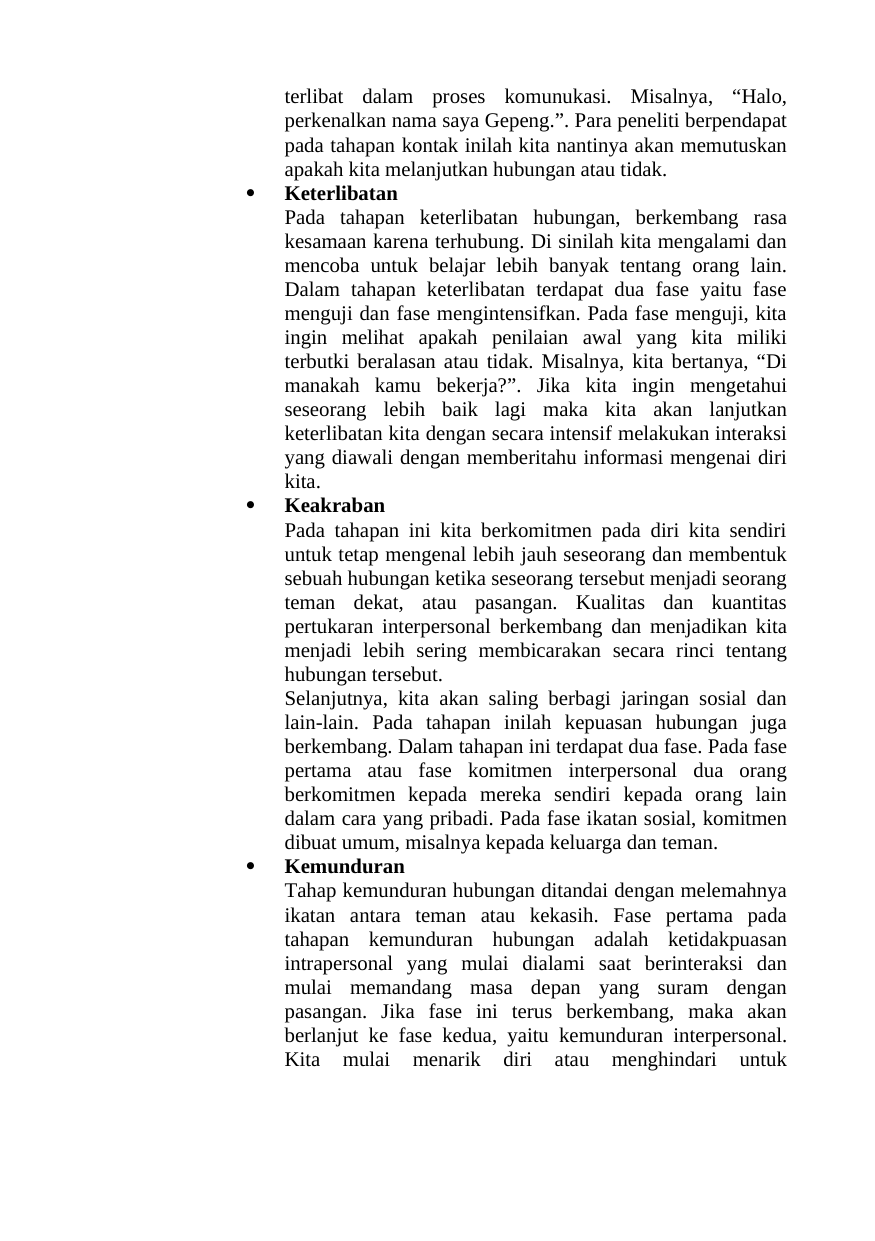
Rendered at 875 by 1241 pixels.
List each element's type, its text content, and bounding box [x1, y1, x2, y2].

text Selanjutnya, kita akan saling berbagi jaringan sosial dan lain-lain. Pada tahapan inilah kepuasan hubungan juga berkembang. Dalam tahapan ini terdapat dua fase. Pada fase pertama atau fase komitmen interpersonal dua orang berkomitmen kepada mereka sendiri kepada orang lain dalam cara yang pribadi. Pada fase ikatan sosial, komitmen dibuat umum, misalnya kepada keluarga dan teman. [284, 686, 787, 854]
list Keakraban [247, 493, 787, 517]
list Kemunduran [247, 854, 787, 878]
text Pada tahapan keterlibatan hubungan, berkembang rasa kesamaan karena terhubung. Di sinilah kita mengalami dan mencoba untuk belajar lebih banyak tentang orang lain. Dalam tahapan keterlibatan terdapat dua fase yaitu fase menguji dan fase mengintensifkan. Pada fase menguji, kita ingin melihat apakah penilaian awal yang kita miliki terbutki beralasan atau tidak. Misalnya, kita bertanya, “Di manakah kamu bekerja?”. Jika kita ingin mengetahui seseorang lebih baik lagi maka kita akan lanjutkan keterlibatan kita dengan secara intensif melakukan interaksi yang diawali dengan memberitahu informasi mengenai diri kita. [284, 205, 787, 493]
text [284, 84, 787, 181]
list Keterlibatan [247, 181, 787, 205]
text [284, 878, 787, 1071]
text Pada tahapan ini kita berkomitmen pada diri kita sendiri untuk tetap mengenal lebih jauh seseorang dan membentuk sebuah hubungan ketika seseorang tersebut menjadi seorang teman dekat, atau pasangan. Kualitas dan kuantitas pertukaran interpersonal berkembang dan menjadikan kita menjadi lebih sering membicarakan secara rinci tentang hubungan tersebut. [284, 517, 787, 686]
